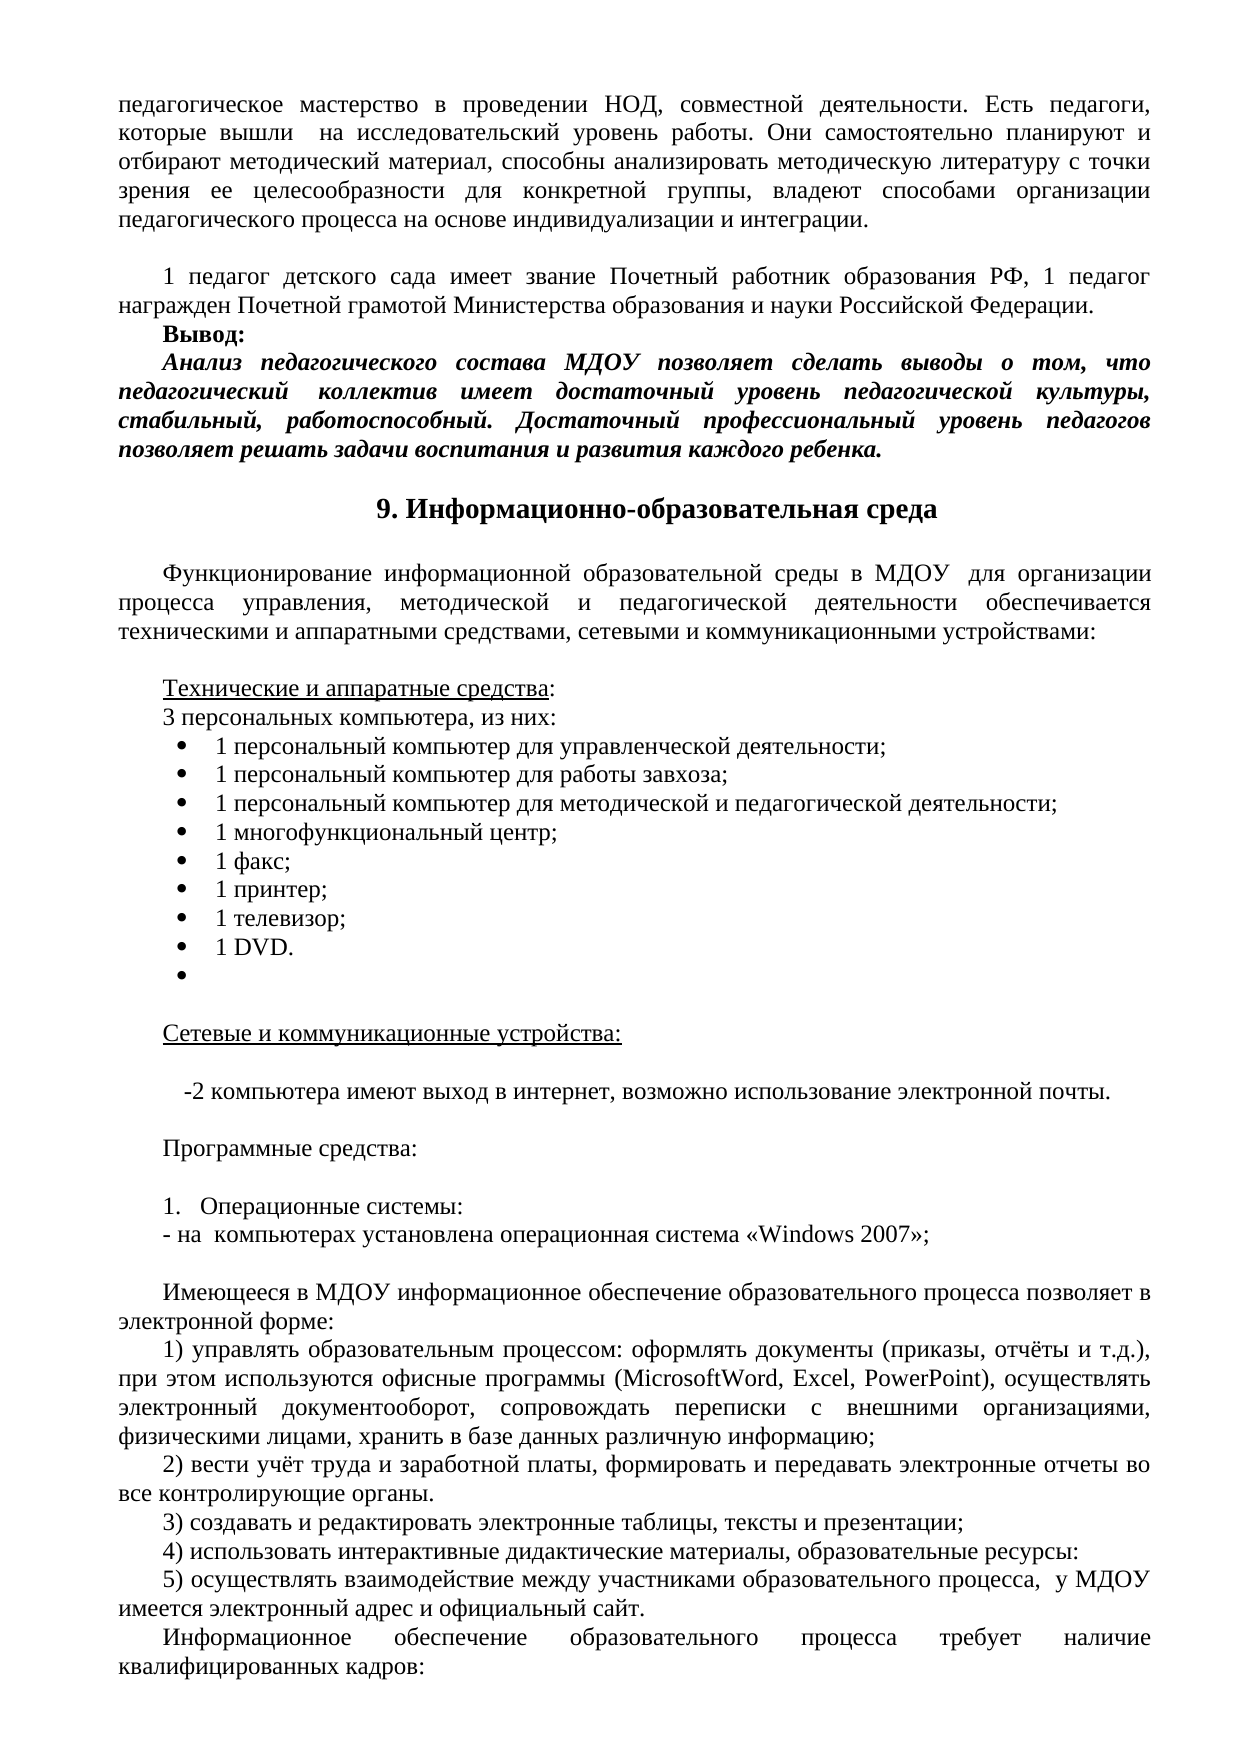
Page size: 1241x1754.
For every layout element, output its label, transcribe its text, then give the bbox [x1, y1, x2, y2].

list Операционные системы: [162, 1191, 1152, 1219]
list 1 факс; [177, 846, 1152, 874]
text 9. Информационно-образовательная среда [118, 491, 1152, 525]
list 1 персональный компьютер для работы завхоза; [177, 759, 1152, 788]
list 1 телевизор; [177, 903, 1152, 932]
text 1 педагог детского сада имеет звание Почетный работник образования РФ, 1 педагог награжден Почетной грамотой Министерства образования и науки Российской Федерации. [118, 261, 1152, 319]
text 3) создавать и редактировать электронные таблицы, тексты и презентации; [118, 1507, 1152, 1536]
text 4) использовать интерактивные дидактические материалы, образовательные ресурсы: [118, 1536, 1152, 1564]
text -2 компьютера имеют выход в интернет, возможно использование электронной почты. [177, 1076, 1152, 1104]
text Программные средства: [118, 1133, 1152, 1162]
list 1 DVD. [177, 932, 1152, 961]
text Функционирование информационной образовательной среды в МДОУ для организации процесса управления, методической и педагогической деятельности обеспечивается техническими и аппаратными средствами, сетевыми и коммуникационными устройствами: [118, 558, 1152, 644]
list 1 персональный компьютер для управленческой деятельности; [177, 731, 1152, 759]
text Анализ педагогического состава МДОУ позволяет сделать выводы о том, что педагогический коллектив имеет достаточный уровень педагогической культуры, стабильный, работоспособный. Достаточный профессиональный уровень педагогов позволяет решать задачи воспитания и развития каждого ребенка. [118, 347, 1152, 462]
text 3 персональных компьютера, из них: [118, 702, 1152, 731]
list 1 многофункциональный центр; [177, 817, 1152, 846]
text 1) управлять образовательным процессом: оформлять документы (приказы, отчёты и т.д.), при этом используются офисные программы (MicrosoftWord, Excel, PowerPoint), осуществлять электронный документооборот, сопровождать переписки с внешними организациями, физическими лицами, хранить в базе данных различную информацию; [118, 1334, 1152, 1449]
list 1 принтер; [177, 874, 1152, 903]
text 5) осуществлять взаимодействие между участниками образовательного процесса, у МДОУ имеется электронный адрес и официальный сайт. [118, 1564, 1152, 1622]
text 2) вести учёт труда и заработной платы, формировать и передавать электронные отчеты во все контролирующие органы. [118, 1449, 1152, 1507]
text Имеющееся в МДОУ информационное обеспечение образовательного процесса позволяет в электронной форме: [118, 1277, 1152, 1334]
text Сетевые и коммуникационные устройства: [118, 1018, 1152, 1047]
text Информационное обеспечение образовательного процесса требует наличие квалифицированных кадров: [118, 1622, 1152, 1679]
text Вывод: [118, 319, 1152, 347]
list 1 персональный компьютер для методической и педагогической деятельности; [177, 788, 1152, 817]
text Технические и аппаратные средства: [118, 673, 1152, 702]
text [118, 89, 1152, 232]
text - на компьютерах установлена операционная система «Windows 2007»; [162, 1219, 1152, 1248]
